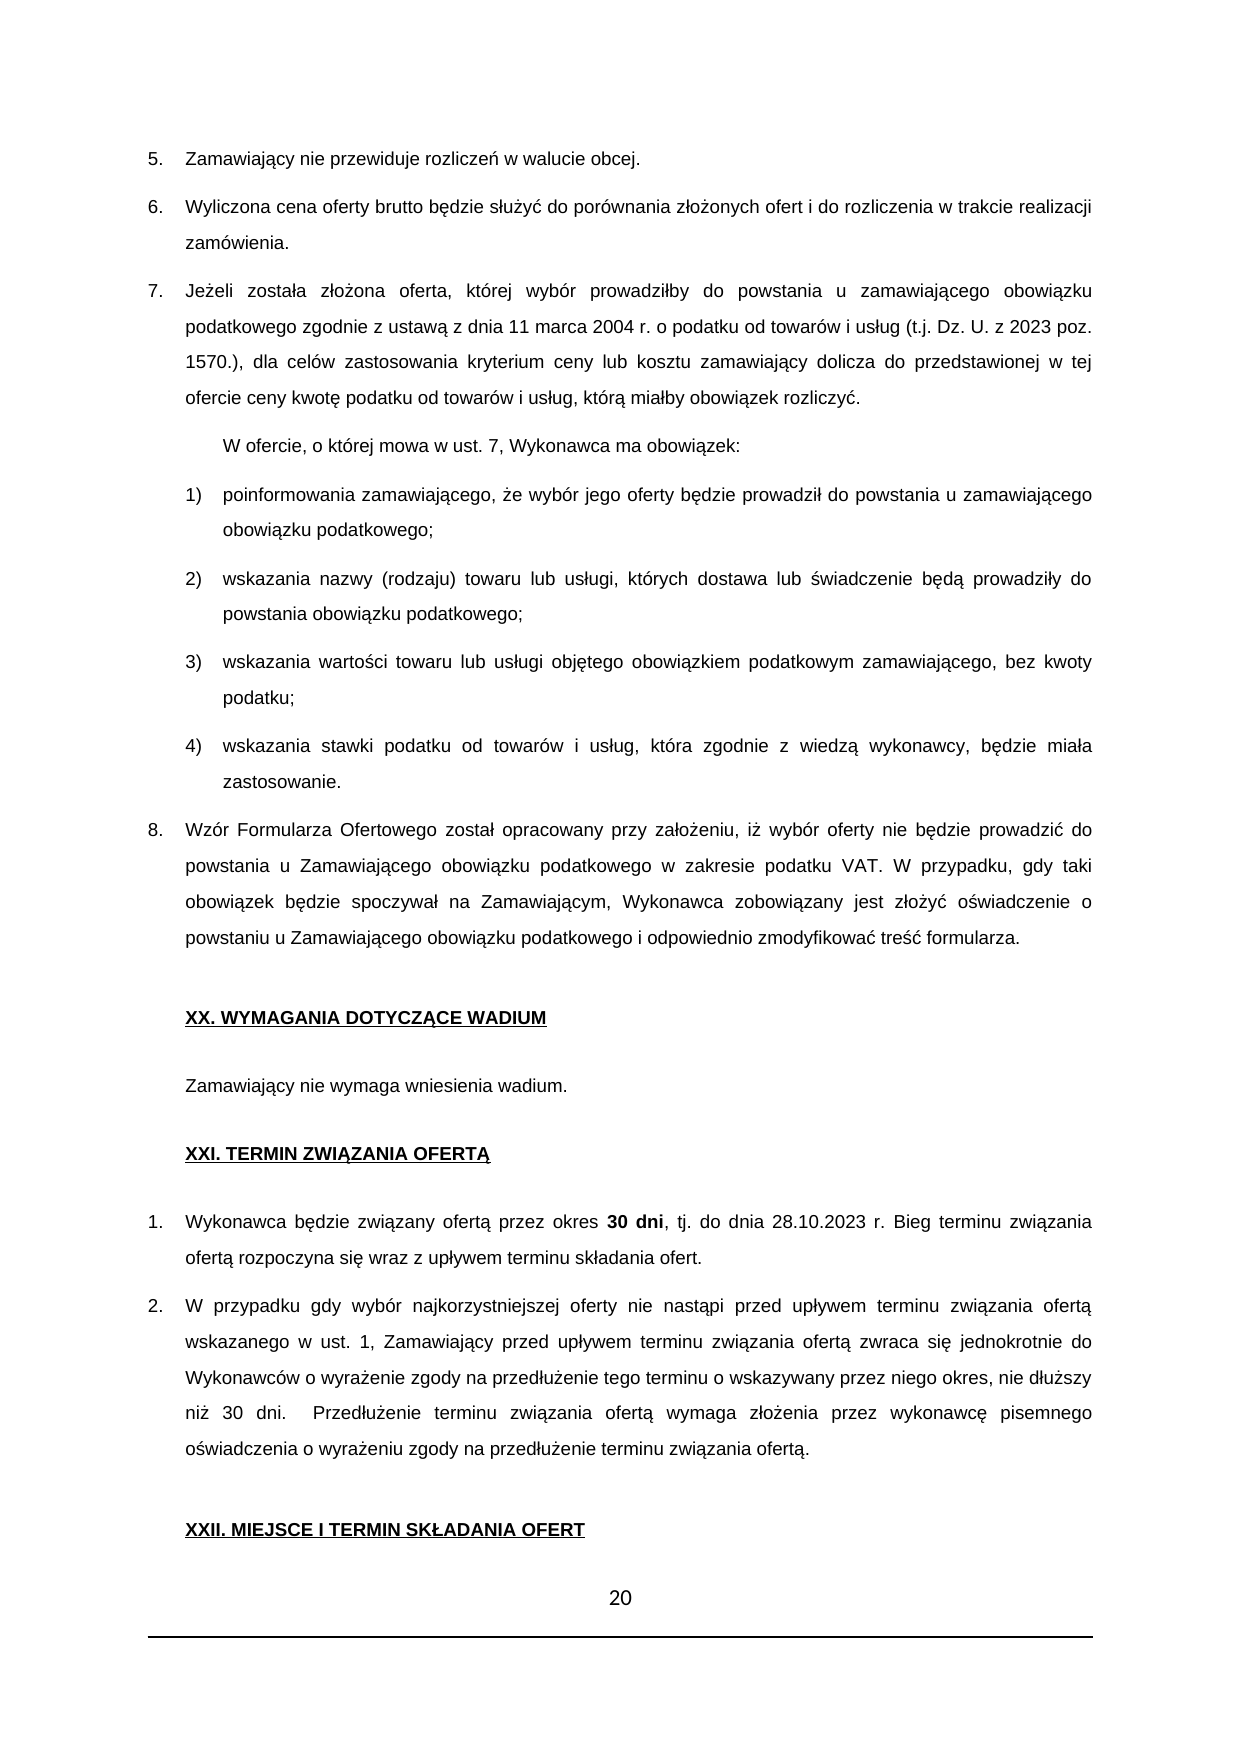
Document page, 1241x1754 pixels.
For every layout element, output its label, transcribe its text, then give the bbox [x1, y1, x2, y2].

text W ofercie, o której mowa w ust. 7, Wykonawca ma obowiązek: [223, 435, 1093, 459]
list wskazania nazwy (rodzaju) towaru lub usługi, których dostawa lub świadczenie będą prowadziły do powstania obowiązku podatkowego; [185, 567, 1093, 627]
text Zamawiający nie wymaga wniesienia wadium. [185, 1075, 1093, 1099]
text XX. WYMAGANIA DOTYCZĄCE WADIUM [185, 1007, 1093, 1031]
list wskazania stawki podatku od towarów i usług, która zgodnie z wiedzą wykonawcy, będzie miała zastosowanie. [185, 735, 1093, 795]
list Jeżeli została złożona oferta, której wybór prowadziłby do powstania u zamawiającego obowiązku podatkowego zgodnie z ustawą z dnia 11 marca 2004 r. o podatku od towarów i usług (t.j. Dz. U. z 2023 poz. 1570.), dla celów zastosowania kryterium ceny lub kosztu zamawiający dolicza do przedstawionej w tej ofercie ceny kwotę podatku od towarów i usług, którą miałby obowiązek rozliczyć. [148, 280, 1093, 411]
list W przypadku gdy wybór najkorzystniejszej oferty nie nastąpi przed upływem terminu związania ofertą wskazanego w ust. 1, Zamawiający przed upływem terminu związania ofertą zwraca się jednokrotnie do Wykonawców o wyrażenie zgody na przedłużenie tego terminu o wskazywany przez niego okres, nie dłuższy niż 30 dni. Przedłużenie terminu związania ofertą wymaga złożenia przez wykonawcę pisemnego oświadczenia o wyrażeniu zgody na przedłużenie terminu związania ofertą. [148, 1295, 1093, 1462]
list poinformowania zamawiającego, że wybór jego oferty będzie prowadził do powstania u zamawiającego obowiązku podatkowego; [185, 483, 1093, 543]
text XXII. MIEJSCE I TERMIN SKŁADANIA OFERT [185, 1518, 1093, 1542]
list Wyliczona cena oferty brutto będzie służyć do porównania złożonych ofert i do rozliczenia w trakcie realizacji zamówienia. [148, 196, 1093, 255]
text XXI. TERMIN ZWIĄZANIA OFERTĄ [185, 1143, 1093, 1167]
list Wykonawca będzie związany ofertą przez okres 30 dni, tj. do dnia 28.10.2023 r. Bieg terminu związania ofertą rozpoczyna się wraz z upływem terminu składania ofert. [148, 1211, 1093, 1271]
list Wzór Formularza Ofertowego został opracowany przy założeniu, iż wybór oferty nie będzie prowadzić do powstania u Zamawiającego obowiązku podatkowego w zakresie podatku VAT. W przypadku, gdy taki obowiązek będzie spoczywał na Zamawiającym, Wykonawca zobowiązany jest złożyć oświadczenie o powstaniu u Zamawiającego obowiązku podatkowego i odpowiednio zmodyfikować treść formularza. [148, 819, 1093, 950]
list Zamawiający nie przewiduje rozliczeń w walucie obcej. [148, 148, 1093, 171]
list wskazania wartości towaru lub usługi objętego obowiązkiem podatkowym zamawiającego, bez kwoty podatku; [185, 651, 1093, 711]
